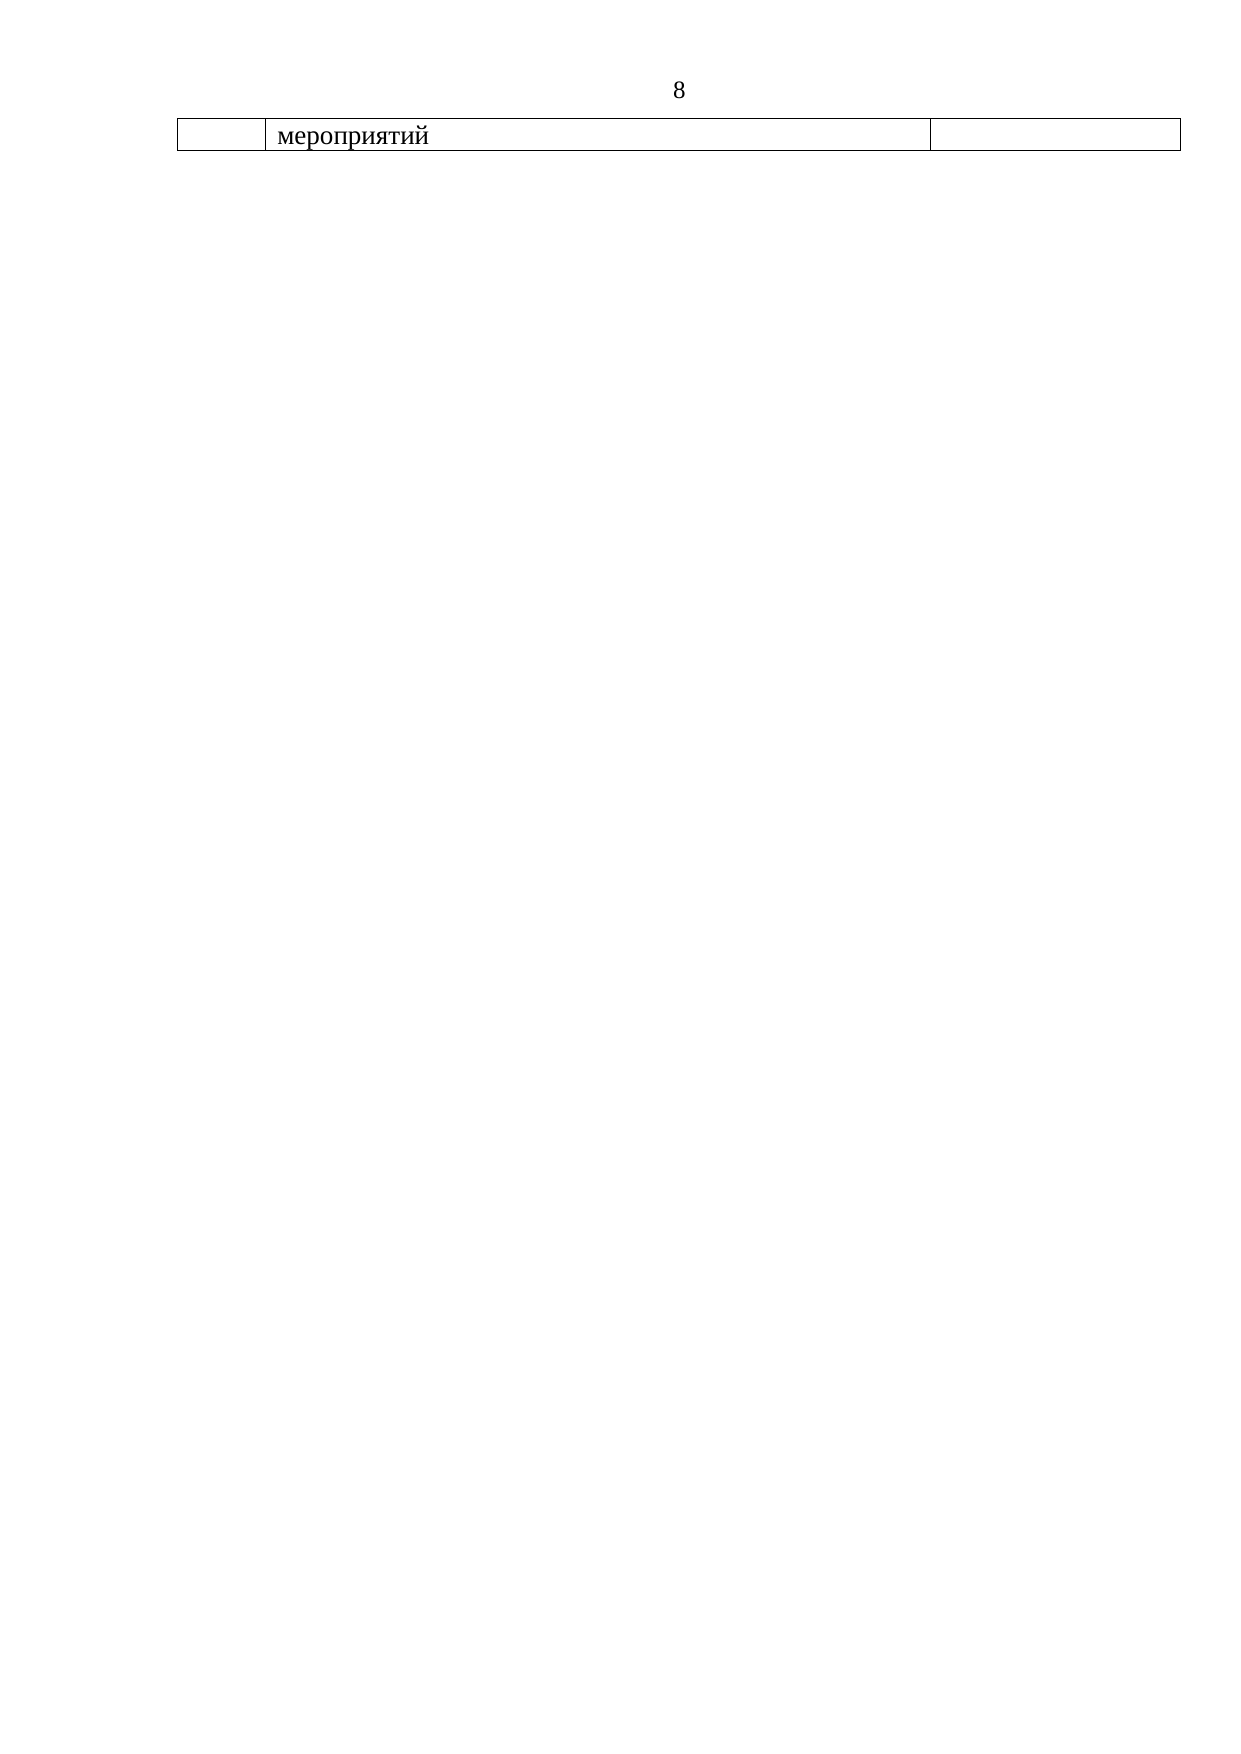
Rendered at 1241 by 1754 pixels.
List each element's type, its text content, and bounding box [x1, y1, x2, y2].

table_cell 3. [178, 119, 265, 150]
table_cell 100% [931, 119, 1180, 150]
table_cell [266, 119, 930, 150]
